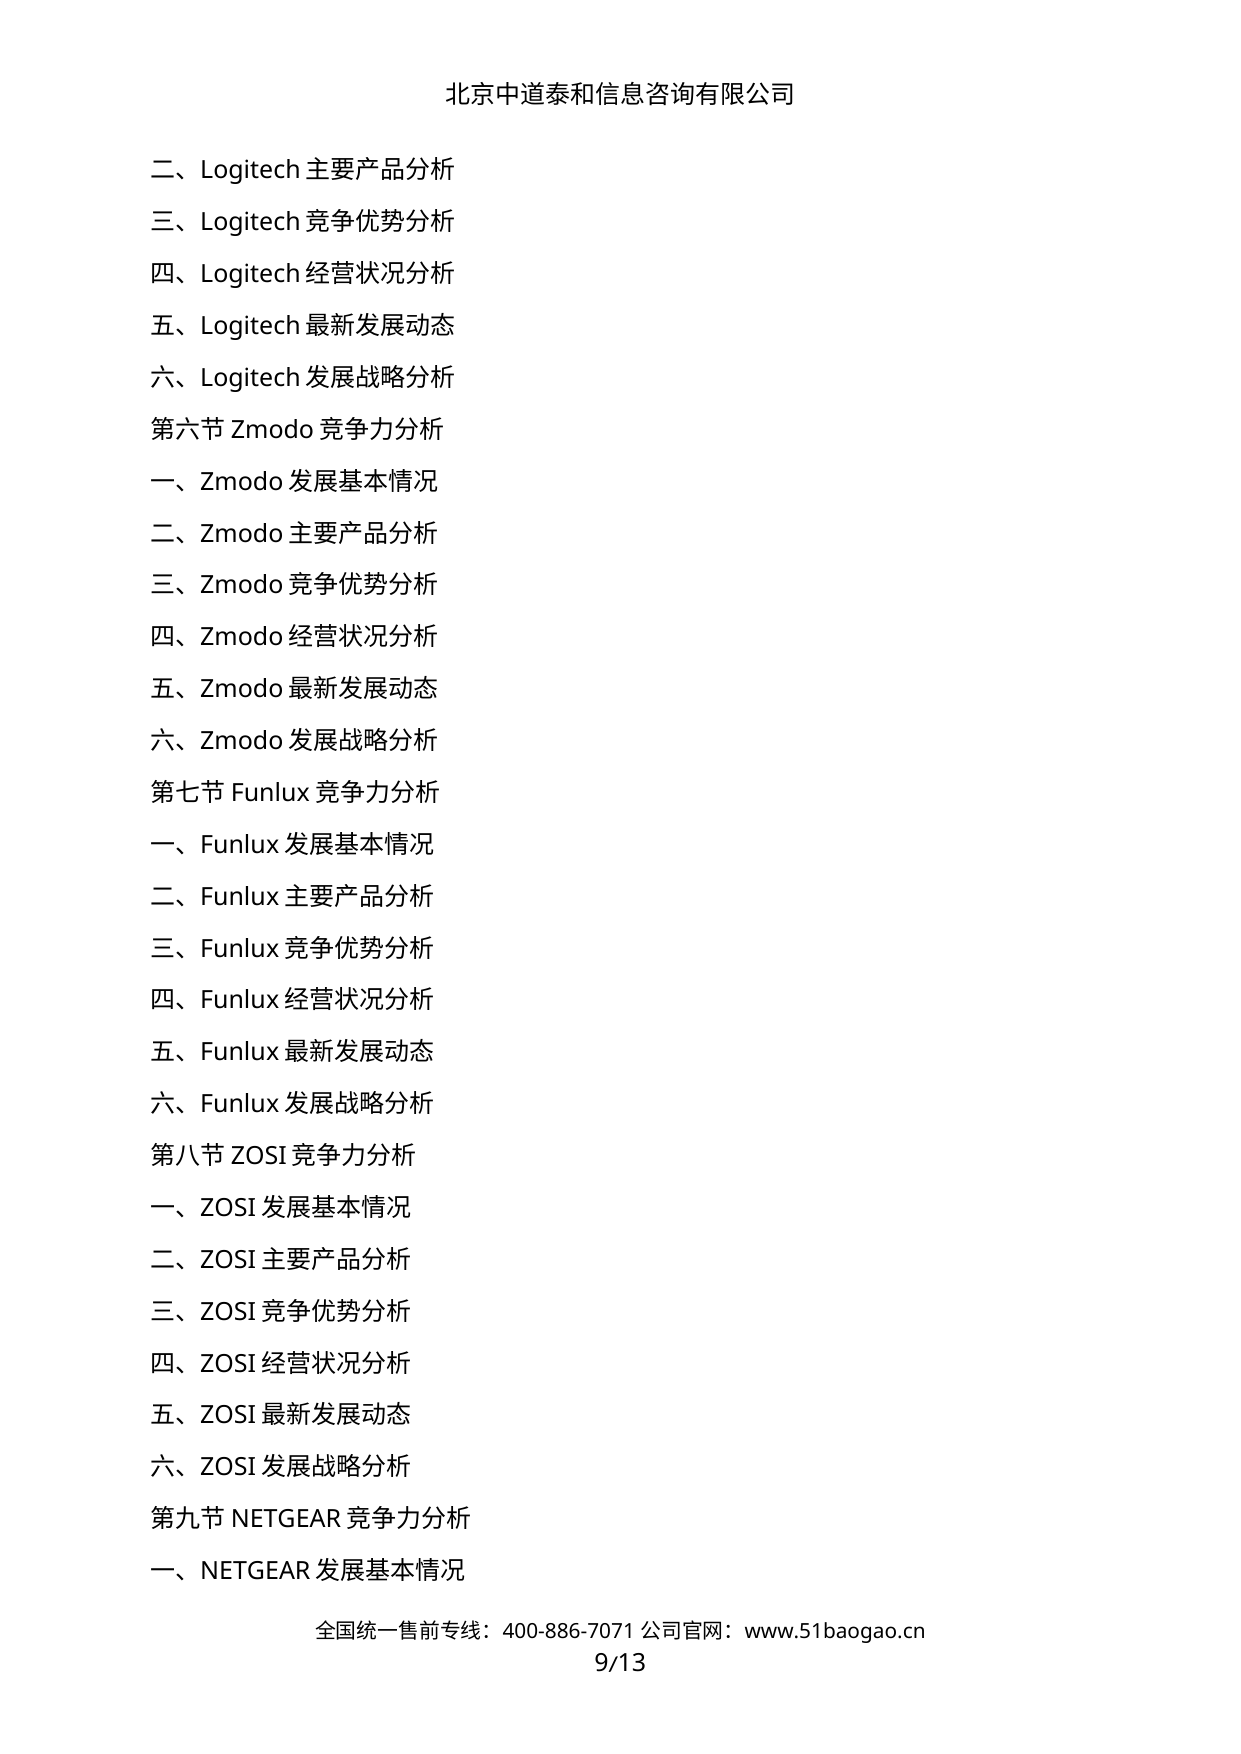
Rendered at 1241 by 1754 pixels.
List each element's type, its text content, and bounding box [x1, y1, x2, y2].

text 三、ZOSI竞争优势分析 [150, 1291, 1090, 1327]
text 二、Funlux主要产品分析 [150, 876, 1090, 912]
text 四、ZOSI经营状况分析 [150, 1343, 1090, 1379]
text 第六节 Zmodo竞争力分析 [150, 409, 1090, 446]
text 五、Logitech最新发展动态 [150, 306, 1090, 342]
text 六、Funlux发展战略分析 [150, 1084, 1090, 1120]
text 六、Zmodo发展战略分析 [150, 721, 1090, 757]
text 第七节 Funlux竞争力分析 [150, 772, 1090, 809]
text 一、NETGEAR发展基本情况 [150, 1551, 1090, 1587]
text 五、ZOSI最新发展动态 [150, 1395, 1090, 1431]
text 第八节 ZOSI竞争力分析 [150, 1136, 1090, 1172]
text 四、Logitech经营状况分析 [150, 254, 1090, 290]
text 二、Logitech主要产品分析 [150, 150, 1090, 186]
text 第九节 NETGEAR竞争力分析 [150, 1499, 1090, 1535]
text 四、Funlux经营状况分析 [150, 980, 1090, 1016]
text 一、Zmodo发展基本情况 [150, 461, 1090, 497]
text 四、Zmodo经营状况分析 [150, 617, 1090, 653]
text 六、ZOSI发展战略分析 [150, 1447, 1090, 1483]
text 六、Logitech发展战略分析 [150, 357, 1090, 394]
text 一、ZOSI发展基本情况 [150, 1187, 1090, 1224]
text 二、Zmodo主要产品分析 [150, 513, 1090, 549]
text 三、Logitech竞争优势分析 [150, 202, 1090, 238]
text 五、Funlux最新发展动态 [150, 1032, 1090, 1068]
text 三、Zmodo竞争优势分析 [150, 565, 1090, 601]
text 三、Funlux竞争优势分析 [150, 928, 1090, 964]
text 一、Funlux发展基本情况 [150, 824, 1090, 861]
text 二、ZOSI主要产品分析 [150, 1239, 1090, 1276]
text 五、Zmodo最新发展动态 [150, 669, 1090, 705]
